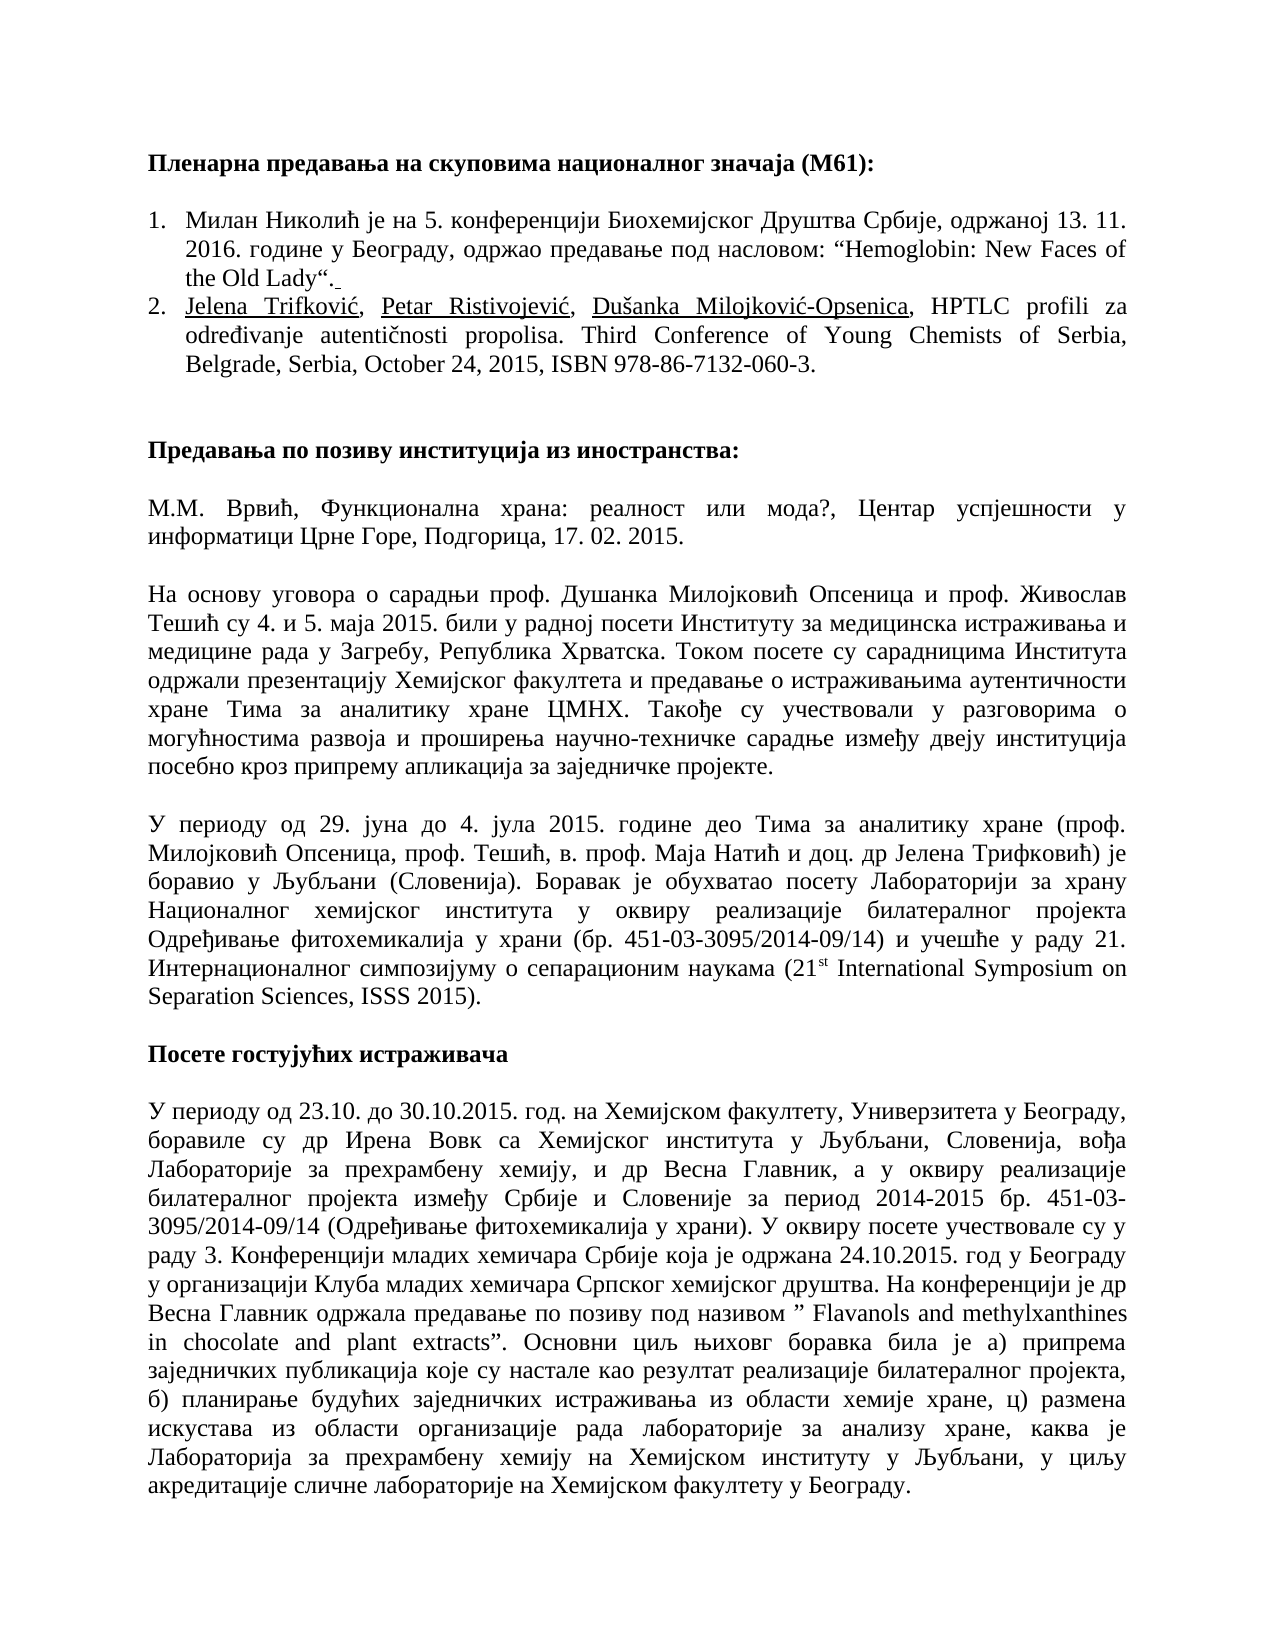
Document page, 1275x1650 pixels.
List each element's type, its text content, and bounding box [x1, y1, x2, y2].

text На основу уговора о сарадњи проф. Душанка Милојковић Опсеница и проф. Живослав Тешић су 4. и 5. маја 2015. били у радној посети Институту за медицинска истраживања и медицине рада у Загребу, Република Хрватска. Током посете су сарадницима Института одржали презентацију Хемијског факултета и предавање о истраживањима аутентичности хране Тима за аналитику хране ЦМНХ. Такође су учествовали у разговорима о могућностима развоја и проширења научно-техничке сарадње између двеју институција посебно кроз припрему апликација за заједничке пројекте. [148, 579, 1127, 780]
text У периоду од 29. јуна до 4. јула 2015. године део Тима за аналитику хране (проф. Милојковић Опсеница, проф. Тешић, в. проф. Маја Натић и доц. др Јелена Трифковић) је боравио у Љубљани (Словенија). Боравак је обухватао посету Лабораторији за храну Националног хемијског института у оквиру реализације билатералног пројекта Одређивање фитохемикалија у храни (бр. 451-03-3095/2014-09/14) и учешће у раду 21. Интернационалног симпозијуму о сепарационим наукама (21st International Symposium on Separation Sciences, ISSS 2015). [148, 809, 1127, 1010]
text М.М. Врвић, Функционална храна: реалност или мода?, Центар успјешности у информатици Црне Горе, Подгорица, 17. 02. 2015. [148, 493, 1127, 550]
text У периоду од 23.10. до 30.10.2015. год. на Хемијском факултету, Универзитета у Београду, боравиле су др Ирена Вовк са Хемијског института у Љубљани, Словенија, вођа Лабораторије за прехрамбену хемију, и др Весна Главник, а у оквиру реализације билатералног пројекта између Србије и Словеније за период 2014-2015 бр. 451-03-3095/2014-09/14 (Одређивање фитохемикалија у храни). У оквиру посете учествовале су у раду 3. Конференцији младих хемичара Србије која је одржана 24.10.2015. год у Београду у организацији Клуба младих хемичара Српског хемијског друштва. На конференцији је др Весна Главник одржала предавање по позиву под називом ” Flavanols and methylxanthines in chocolate and plant extracts”. Основни циљ њиховг боравка била је а) припрема заједничких публикација које су настале као резултат реализације билатералног пројекта, б) планирање будућих заједничких истраживања из области хемије хране, ц) размена искустава из области организације рада лабораторије за анализу хране, каква је Лабораторија за прехрамбену хемију на Хемијском институту у Љубљани, у циљу акредитације сличне лабораторије на Хемијском факултету у Београду. [148, 1096, 1127, 1499]
list Милан Николић је на 5. конференцији Биохемијског Друштва Србије, одржаној 13. 11. 2016. године у Београду, одржао предавање под насловом: “Hemoglobin: New Faces of the Old Lady“. [148, 205, 1127, 291]
text Предавања по позиву институција из иностранства: [148, 435, 1127, 464]
list Jelena Trifković, Petar Ristivojević, Dušanka Milojković-Opsenica, HPTLC profili za određivanje autentičnosti propolisa. Third Conference of Young Chemists of Serbia, Belgrade, Serbia, October 24, 2015, ISBN 978-86-7132-060-3. [148, 291, 1127, 378]
text Пленарна предавања на скуповима националног значаја (M61): [148, 148, 1127, 176]
list Посете гостујућих истраживача [148, 1039, 1127, 1068]
